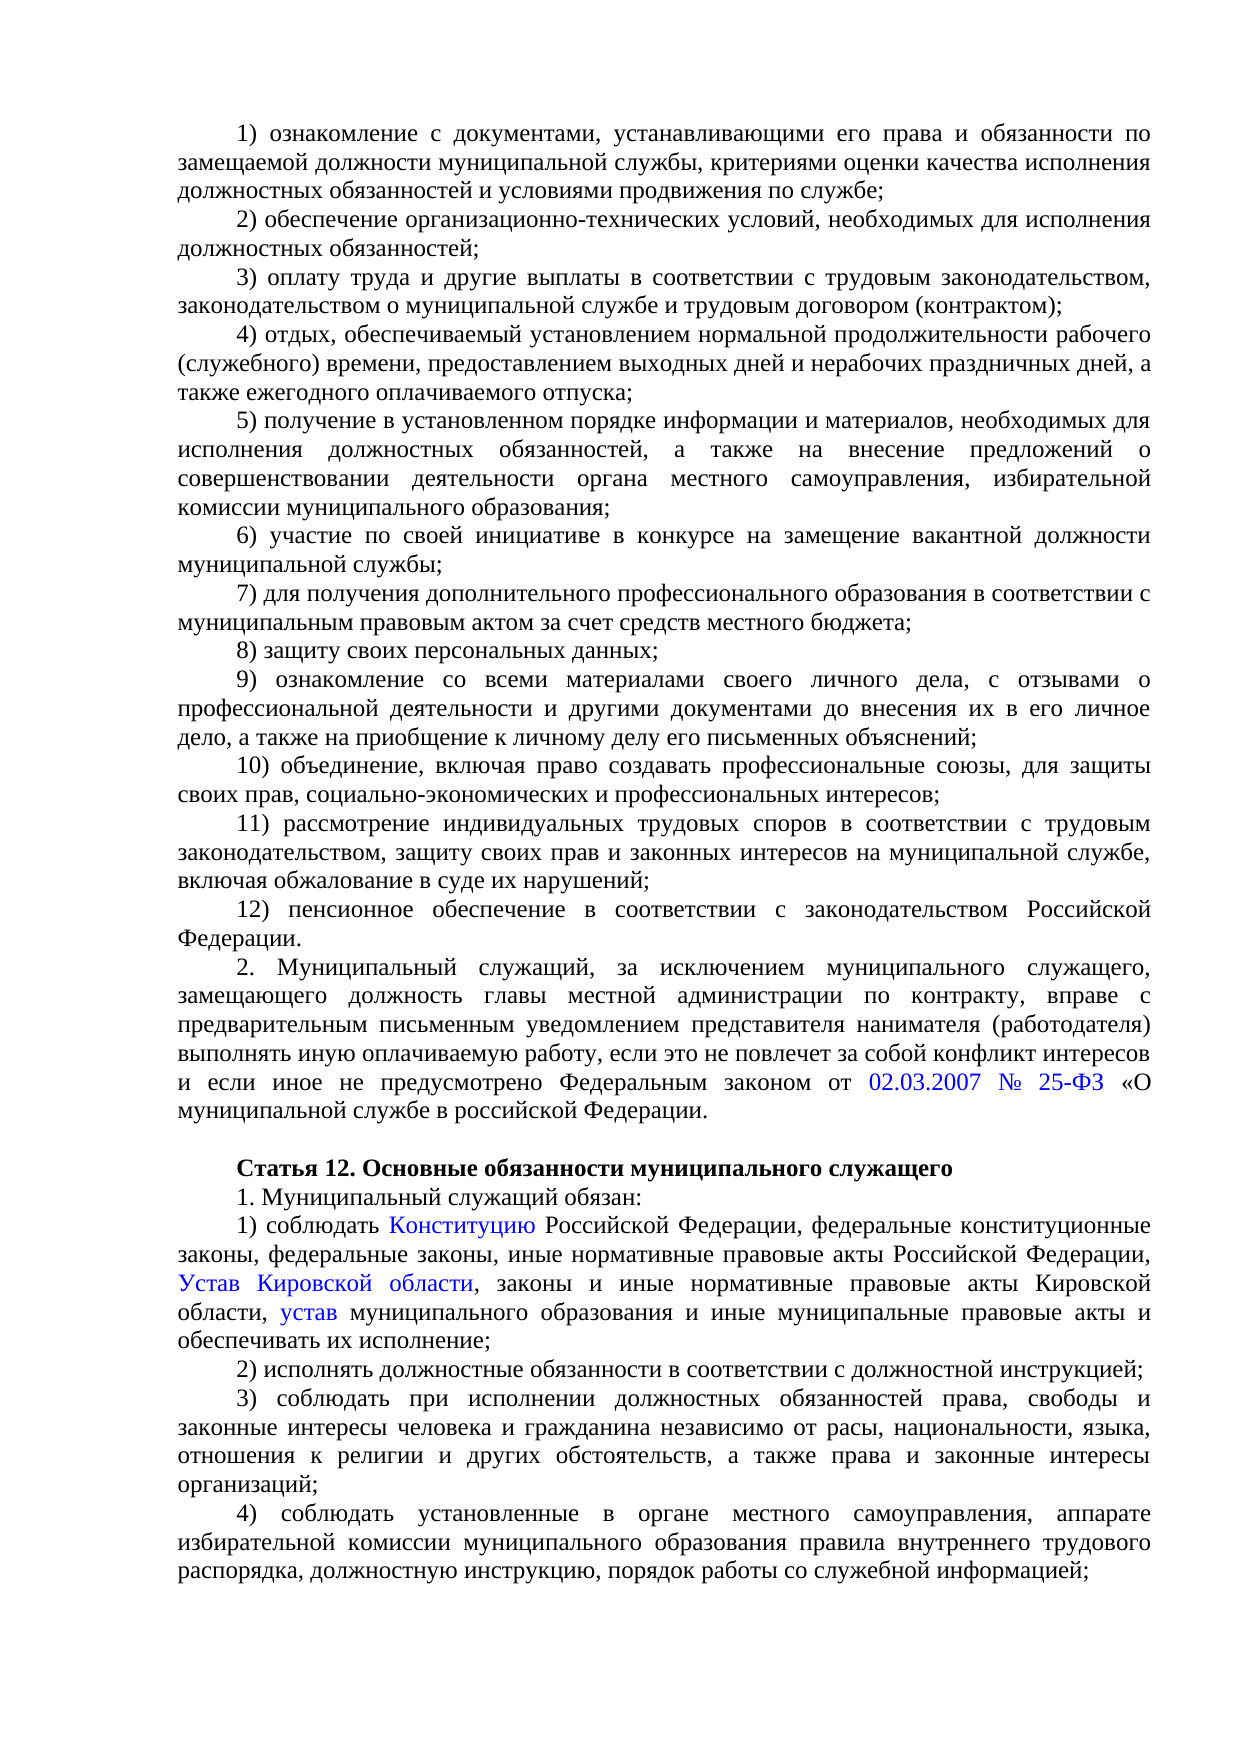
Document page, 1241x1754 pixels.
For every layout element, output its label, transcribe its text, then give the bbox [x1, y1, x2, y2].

text 9) ознакомление со всеми материалами своего личного дела, с отзывами о профессиональной деятельности и другими документами до внесения их в его личное дело, а также на приобщение к личному делу его письменных объяснений; [177, 664, 1152, 751]
text 1. Муниципальный служащий обязан: [177, 1182, 1152, 1211]
text 3) соблюдать при исполнении должностных обязанностей права, свободы и законные интересы человека и гражданина независимо от расы, национальности, языка, отношения к религии и других обстоятельств, а также права и законные интересы организаций; [177, 1383, 1152, 1498]
text 2) исполнять должностные обязанности в соответствии с должностной инструкцией; [177, 1354, 1152, 1383]
text 1) ознакомление с документами, устанавливающими его права и обязанности по замещаемой должности муниципальной службы, критериями оценки качества исполнения должностных обязанностей и условиями продвижения по службе; [177, 118, 1152, 204]
text 2) обеспечение организационно-технических условий, необходимых для исполнения должностных обязанностей; [177, 204, 1152, 262]
text 2. Муниципальный служащий, за исключением муниципального служащего, замещающего должность главы местной администрации по контракту, вправе с предварительным письменным уведомлением представителя нанимателя (работодателя) выполнять иную оплачиваемую работу, если это не повлечет за собой конфликт интересов и если иное не предусмотрено Федеральным законом от 02.03.2007 № 25-ФЗ «О муниципальной службе в российской Федерации. [177, 952, 1152, 1124]
text 10) объединение, включая право создавать профессиональные союзы, для защиты своих прав, социально-экономических и профессиональных интересов; [177, 751, 1152, 808]
text 6) участие по своей инициативе в конкурсе на замещение вакантной должности муниципальной службы; [177, 521, 1152, 578]
text 5) получение в установленном порядке информации и материалов, необходимых для исполнения должностных обязанностей, а также на внесение предложений о совершенствовании деятельности органа местного самоуправления, избирательной комиссии муниципального образования; [177, 406, 1152, 521]
text 12) пенсионное обеспечение в соответствии с законодательством Российской Федерации. [177, 894, 1152, 952]
text 7) для получения дополнительного профессионального образования в соответствии с муниципальным правовым актом за счет средств местного бюджета; [177, 578, 1152, 636]
text 8) защиту своих персональных данных; [177, 636, 1152, 664]
text 4) отдых, обеспечиваемый установлением нормальной продолжительности рабочего (служебного) времени, предоставлением выходных дней и нерабочих праздничных дней, а также ежегодного оплачиваемого отпуска; [177, 319, 1152, 406]
text 3) оплату труда и другие выплаты в соответствии с трудовым законодательством, законодательством о муниципальной службе и трудовым договором (контрактом); [177, 262, 1152, 319]
text 11) рассмотрение индивидуальных трудовых споров в соответствии с трудовым законодательством, защиту своих прав и законных интересов на муниципальной службе, включая обжалование в суде их нарушений; [177, 808, 1152, 894]
text Статья 12. Основные обязанности муниципального служащего [177, 1153, 1152, 1182]
text 4) соблюдать установленные в органе местного самоуправления, аппарате избирательной комиссии муниципального образования правила внутреннего трудового распорядка, должностную инструкцию, порядок работы со служебной информацией; [177, 1498, 1152, 1584]
text 1) соблюдать Конституцию Российской Федерации, федеральные конституционные законы, федеральные законы, иные нормативные правовые акты Российской Федерации, Устав Кировской области, законы и иные нормативные правовые акты Кировской области, устав муниципального образования и иные муниципальные правовые акты и обеспечивать их исполнение; [177, 1211, 1152, 1354]
